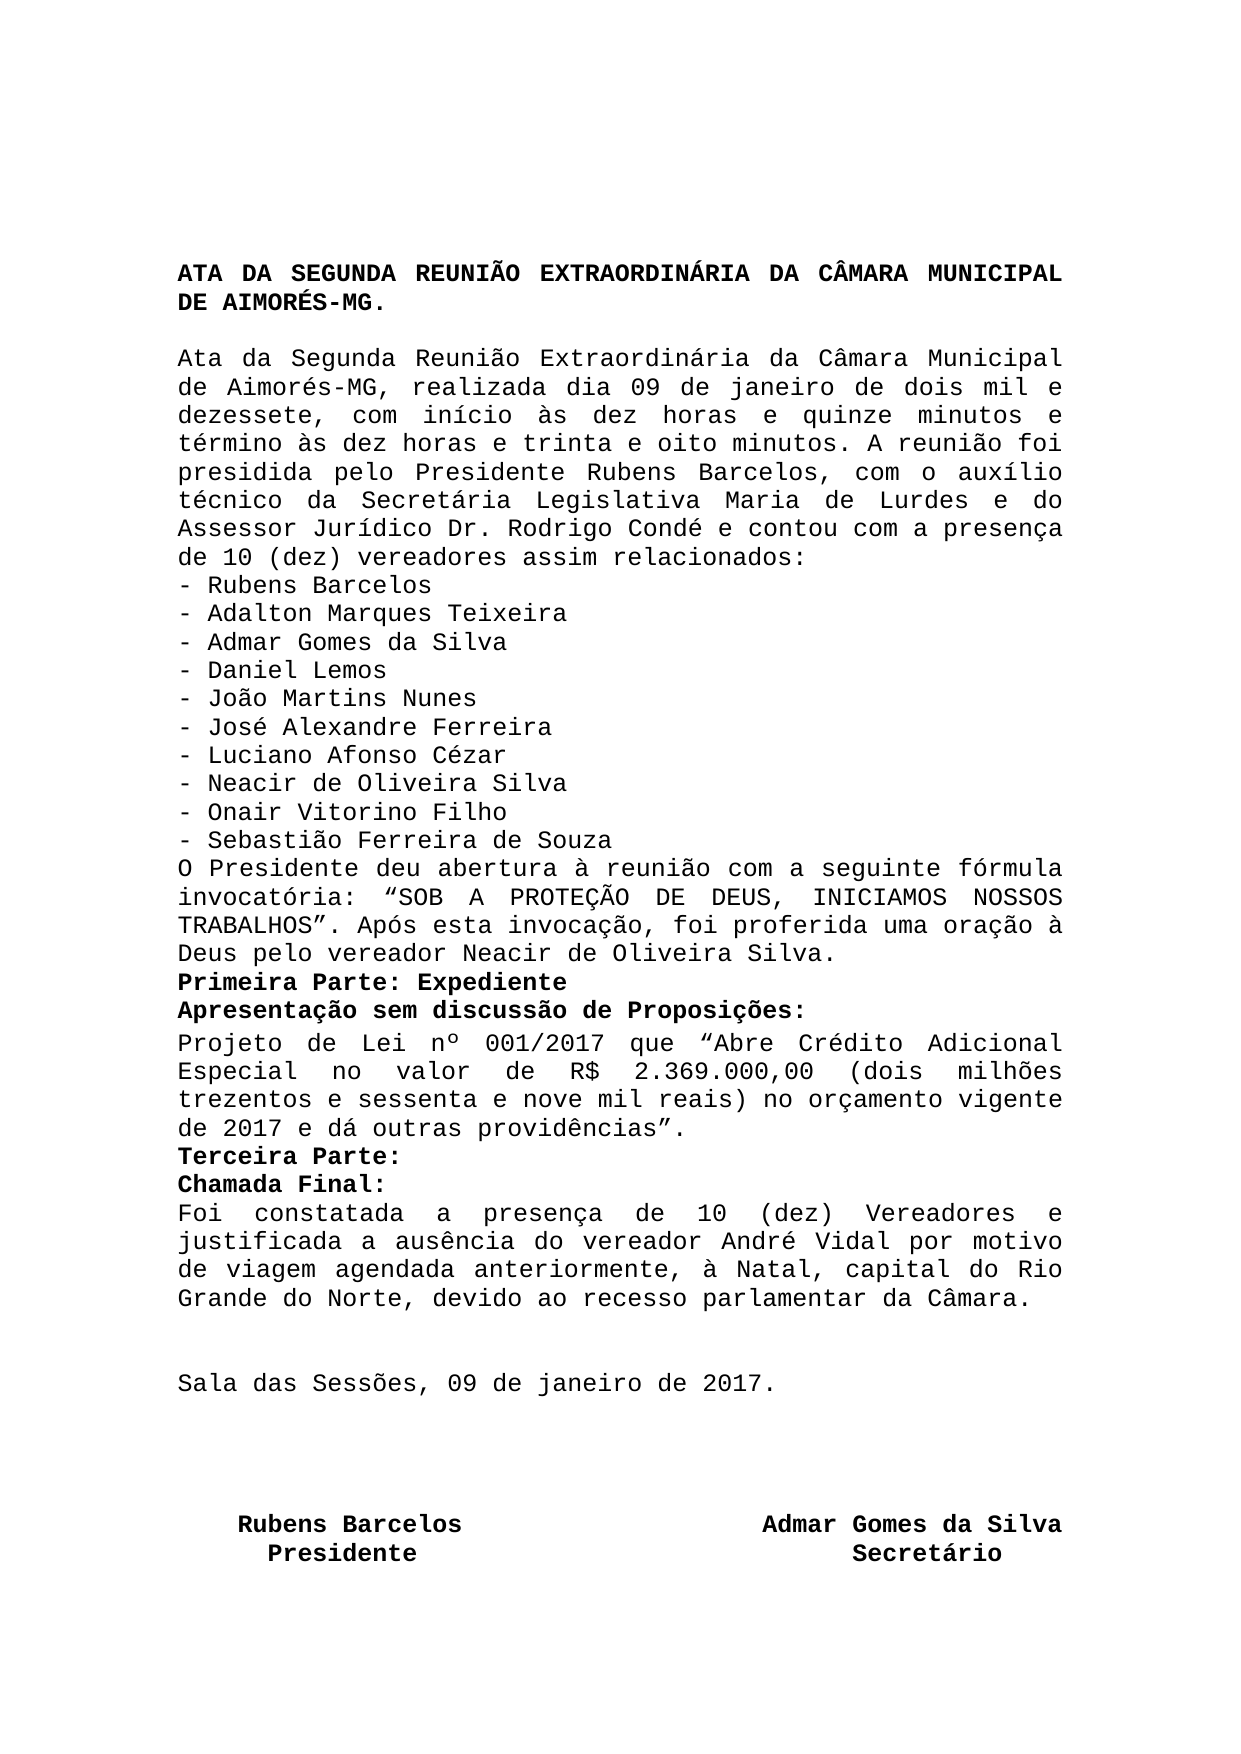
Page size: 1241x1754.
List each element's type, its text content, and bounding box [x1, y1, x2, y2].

text - Admar Gomes da Silva [177, 629, 1063, 658]
text - José Alexandre Ferreira [177, 714, 1063, 743]
text - Adalton Marques Teixeira [177, 601, 1063, 629]
text Foi constatada a presença de 10 (dez) Vereadores e justificada a ausência do vereador André Vidal por motivo de viagem agendada anteriormente, à Natal, capital do Rio Grande do Norte, devido ao recesso parlamentar da Câmara. [177, 1200, 1063, 1313]
text ATA DA SEGUNDA REUNIÃO EXTRAORDINÁRIA DA CÂMARA MUNICIPAL DE AIMORÉS-MG. [177, 261, 1063, 318]
text Primeira Parte: Expediente [177, 969, 1063, 998]
text Chamada Final: [177, 1172, 1063, 1200]
text - Luciano Afonso Cézar [177, 743, 1063, 771]
text - Onair Vitorino Filho [177, 799, 1063, 828]
text Terceira Parte: [177, 1143, 1063, 1172]
text - Daniel Lemos [177, 658, 1063, 686]
text Projeto de Lei nº 001/2017 que “Abre Crédito Adicional Especial no valor de R$ 2.369.000,00 (dois milhões trezentos e sessenta e nove mil reais) no orçamento vigente de 2017 e dá outras providências”. [177, 1030, 1063, 1143]
text Apresentação sem discussão de Proposições: [177, 998, 1063, 1026]
text - Neacir de Oliveira Silva [177, 771, 1063, 799]
text O Presidente deu abertura à reunião com a seguinte fórmula invocatória: “SOB A PROTEÇÃO DE DEUS, INICIAMOS NOSSOS TRABALHOS”. Após esta invocação, foi proferida uma oração à Deus pelo vereador Neacir de Oliveira Silva. [177, 856, 1063, 969]
text - Rubens Barcelos [177, 573, 1063, 601]
text Sala das Sessões, 09 de janeiro de 2017. [177, 1370, 1063, 1398]
text - Sebastião Ferreira de Souza [177, 828, 1063, 856]
text Rubens Barcelos Admar Gomes da Silva [177, 1512, 1063, 1540]
text Ata da Segunda Reunião Extraordinária da Câmara Municipal de Aimorés-MG, realizada dia 09 de janeiro de dois mil e dezessete, com início às dez horas e quinze minutos e término às dez horas e trinta e oito minutos. A reunião foi presidida pelo Presidente Rubens Barcelos, com o auxílio técnico da Secretária Legislativa Maria de Lurdes e do Assessor Jurídico Dr. Rodrigo Condé e contou com a presença de 10 (dez) vereadores assim relacionados: [177, 346, 1063, 573]
text - João Martins Nunes [177, 686, 1063, 714]
text Presidente Secretário [177, 1540, 1063, 1568]
